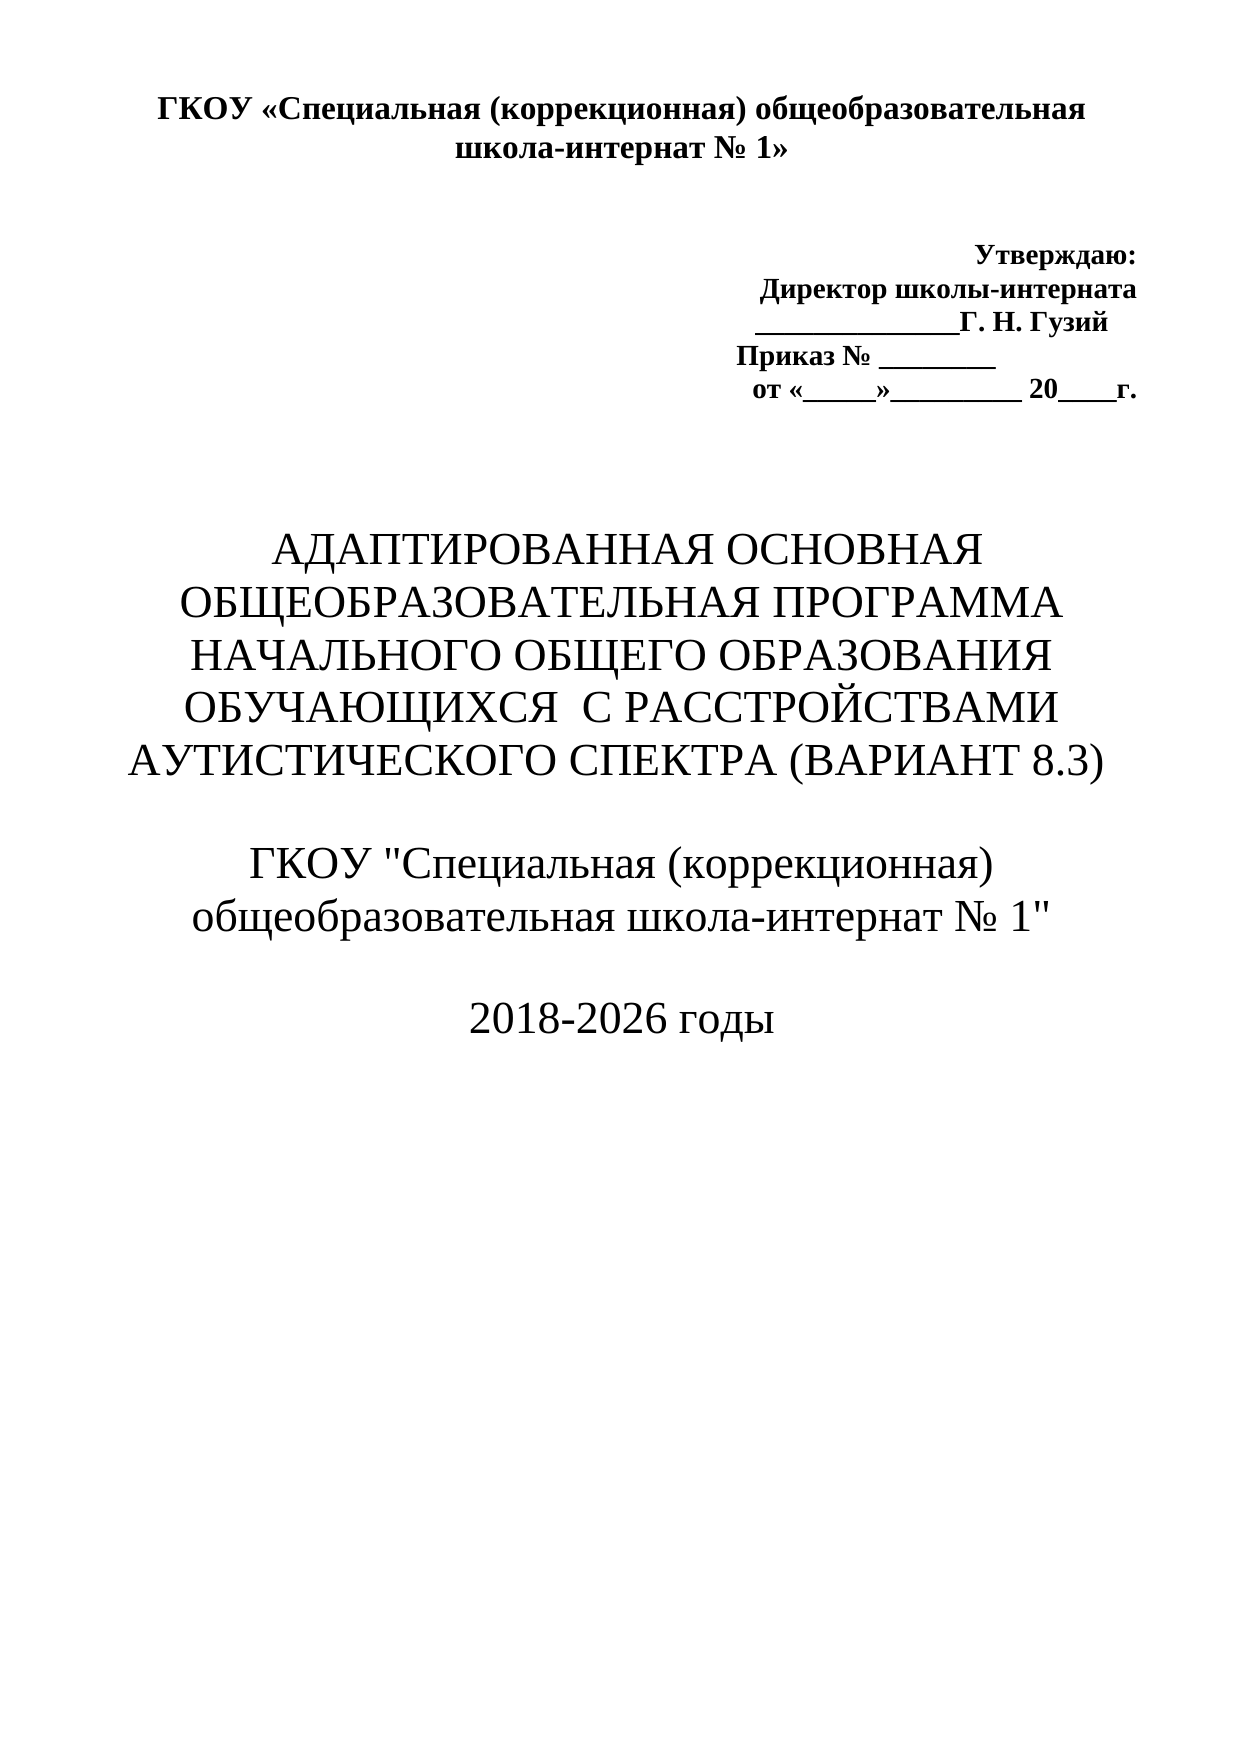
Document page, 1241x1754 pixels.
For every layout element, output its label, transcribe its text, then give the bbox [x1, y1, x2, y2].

text ГКОУ "Специальная (коррекционная) общеобразовательная школа-интернат № 1" [106, 836, 1137, 941]
text адаптированная основная общеобразовательная программа начального общего образования обучающихся С РАССТРОЙСТВАМИ АУТИСТИЧЕСКОГО СПЕКТРА (вариант 8.3) [106, 522, 1137, 786]
text от «_____»_________ 20____г. [106, 371, 1137, 405]
text 2018-2026 годы [106, 991, 1137, 1044]
text Приказ № ________ [106, 338, 1137, 371]
text Утверждаю: [106, 237, 1137, 271]
text ______________Г. Н. Гузий [106, 304, 1137, 338]
text ГКОУ «Специальная (коррекционная) общеобразовательная школа-интернат № 1» [106, 89, 1137, 165]
text Директор школы-интерната [106, 271, 1137, 304]
